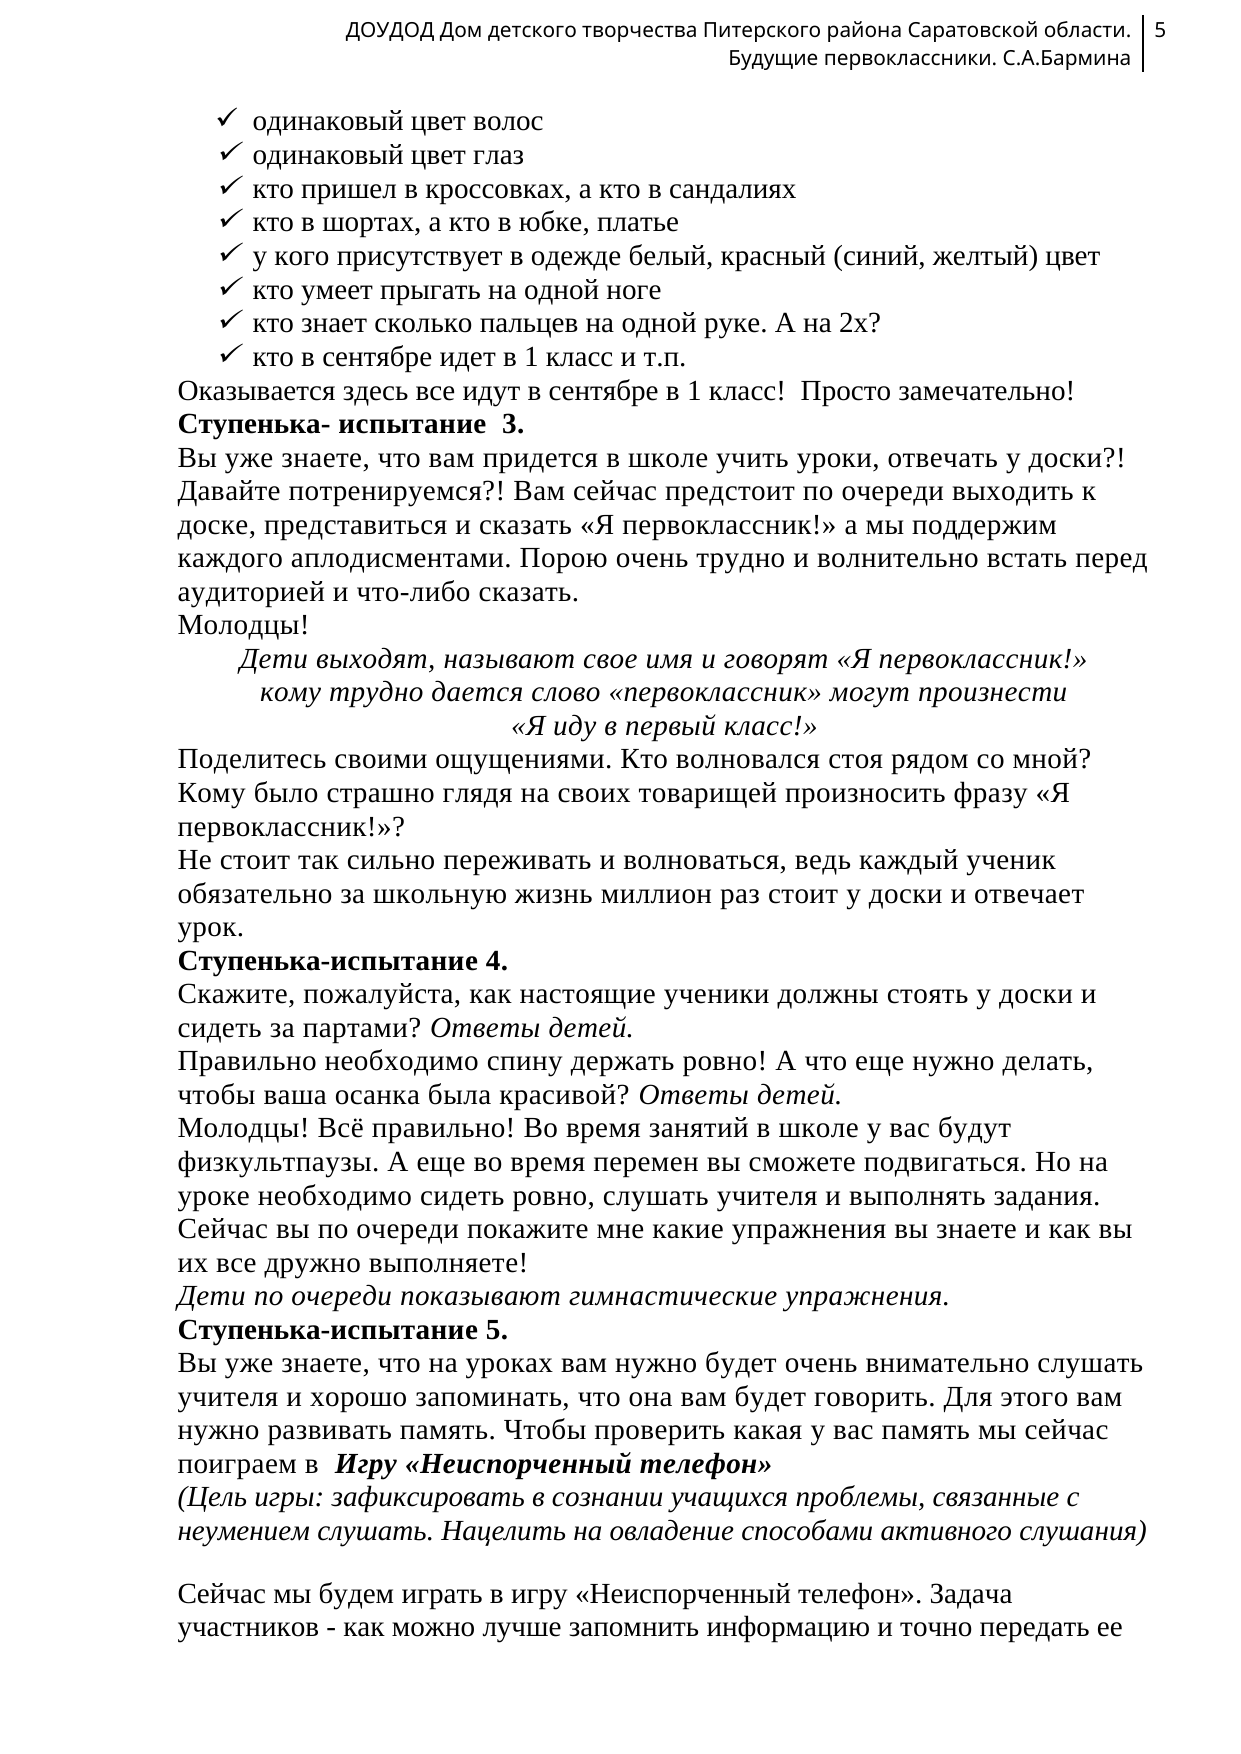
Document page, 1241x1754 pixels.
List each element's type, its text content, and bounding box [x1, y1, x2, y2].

text Вы уже знаете, что вам придется в школе учить уроки, отвечать у доски?! [177, 440, 1151, 473]
text Дети по очереди показывают гимнастические упражнения. [177, 1278, 1151, 1312]
text Ступенька-испытание 5. [177, 1312, 1151, 1345]
text Скажите, пожалуйста, как настоящие ученики должны стоять у доски и сидеть за партами? Ответы детей. [177, 976, 1151, 1043]
text Поделитесь своими ощущениями. Кто волновался стоя рядом со мной? Кому было страшно глядя на своих товарищей произносить фразу «Я первоклассник!»? [177, 742, 1151, 842]
list одинаковый цвет глаз [215, 137, 1151, 171]
list кто знает сколько пальцев на одной руке. А на 2х? [215, 305, 1151, 339]
list кто пришел в кроссовках, а кто в сандалиях [215, 171, 1151, 204]
text «Я иду в первый класс!» [177, 708, 1151, 742]
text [177, 1576, 1151, 1643]
list кто в сентябре идет в 1 класс и т.п. [215, 339, 1151, 373]
text Молодцы! Всё правильно! Во время занятий в школе у вас будут физкультпаузы. А еще во время перемен вы сможете подвигаться. Но на уроке необходимо сидеть ровно, слушать учителя и выполнять задания. Сейчас вы по очереди покажите мне какие упражнения вы знаете и как вы их все дружно выполняете! [177, 1111, 1151, 1278]
text Ступенька-испытание 4. [177, 943, 1151, 976]
text Правильно необходимо спину держать ровно! А что еще нужно делать, чтобы ваша осанка была красивой? Ответы детей. [177, 1043, 1151, 1111]
list одинаковый цвет волос [215, 103, 1151, 137]
text Ступенька- испытание 3. [177, 406, 1151, 440]
text Дети выходят, называют свое имя и говорят «Я первоклассник!» [177, 641, 1151, 674]
text Вы уже знаете, что на уроках вам нужно будет очень внимательно слушать учителя и хорошо запоминать, что она вам будет говорить. Для этого вам нужно развивать память. Чтобы проверить какая у вас память мы сейчас поиграем в Игру «Неиспорченный телефон» [177, 1345, 1151, 1479]
list у кого присутствует в одежде белый, красный (синий, желтый) цвет [215, 238, 1151, 272]
list кто умеет прыгать на одной ноге [215, 272, 1151, 305]
text Не стоит так сильно переживать и волноваться, ведь каждый ученик обязательно за школьную жизнь миллион раз стоит у доски и отвечает урок. [177, 842, 1151, 943]
text Молодцы! [177, 607, 1151, 641]
text (Цель игры: зафиксировать в сознании учащихся проблемы, связанные с неумением слушать. Нацелить на овладение способами активного слушания) [177, 1479, 1151, 1547]
text кому трудно дается слово «первоклассник» могут произнести [177, 674, 1151, 708]
list кто в шортах, а кто в юбке, платье [215, 204, 1151, 238]
text Оказывается здесь все идут в сентябре в 1 класс! Просто замечательно! [177, 373, 1151, 406]
text Давайте потренируемся?! Вам сейчас предстоит по очереди выходить к доске, представиться и сказать «Я первоклассник!» а мы поддержим каждого аплодисментами. Порою очень трудно и волнительно встать перед аудиторией и что-либо сказать. [177, 473, 1151, 607]
